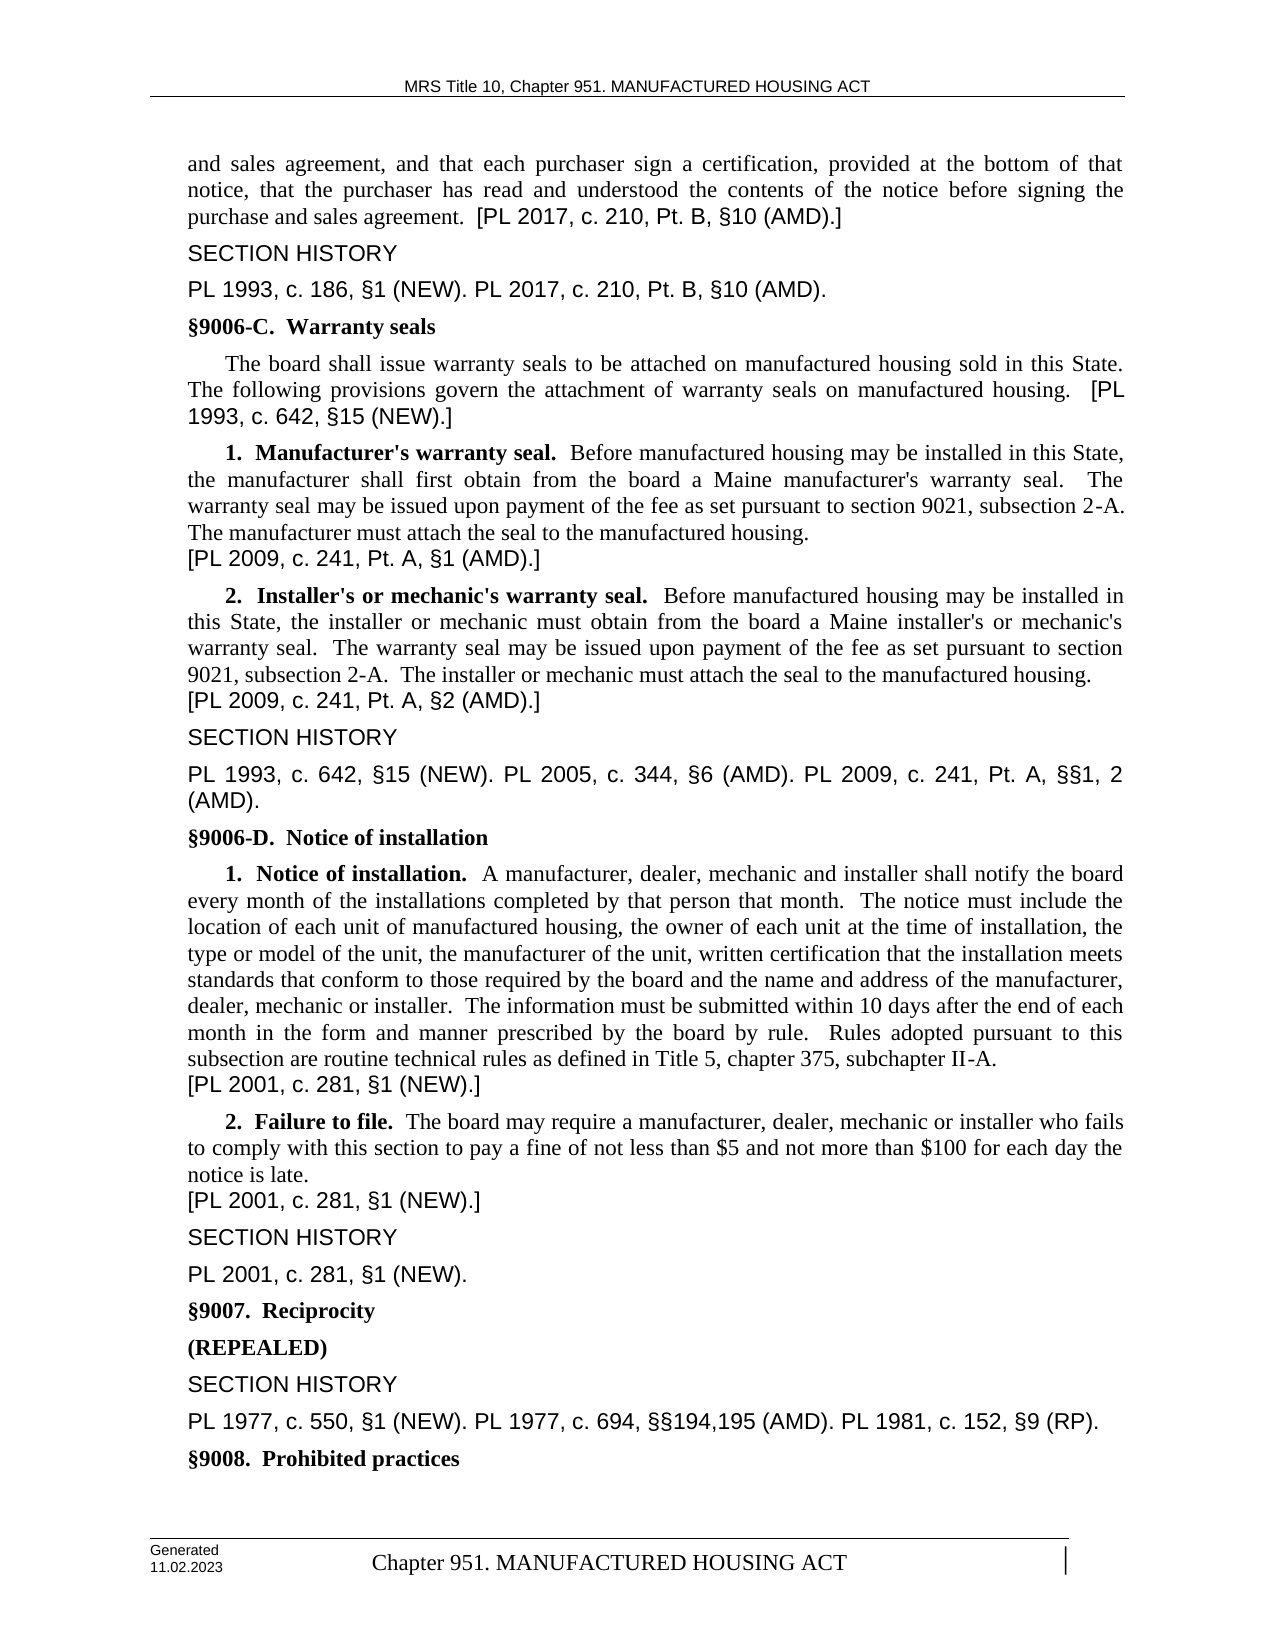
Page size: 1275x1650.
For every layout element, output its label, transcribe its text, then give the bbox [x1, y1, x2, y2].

text (REPEALED) [187, 1334, 1125, 1361]
text The board shall issue warranty seals to be attached on manufactured housing sold in this State. The following provisions govern the attachment of warranty seals on manufactured housing. [PL 1993, c. 642, §15 (NEW).] [187, 350, 1125, 429]
text SECTION HISTORY [187, 1371, 1125, 1397]
text §9008. Prohibited practices [187, 1444, 1125, 1471]
text §9006-C. Warranty seals [187, 313, 1125, 339]
text PL 1977, c. 550, §1 (NEW). PL 1977, c. 694, §§194,195 (AMD). PL 1981, c. 152, §9 (RP). [187, 1408, 1125, 1434]
text SECTION HISTORY [187, 1224, 1125, 1250]
text PL 1993, c. 186, §1 (NEW). PL 2017, c. 210, Pt. B, §10 (AMD). [187, 276, 1125, 303]
text [PL 2001, c. 281, §1 (NEW).] [187, 1071, 1125, 1098]
text 2. Installer's or mechanic's warranty seal. Before manufactured housing may be installed in this State, the installer or mechanic must obtain from the board a Maine installer's or mechanic's warranty seal. The warranty seal may be issued upon payment of the fee as set pursuant to section 9021, subsection 2‑A. The installer or mechanic must attach the seal to the manufactured housing. [187, 582, 1125, 687]
text PL 1993, c. 642, §15 (NEW). PL 2005, c. 344, §6 (AMD). PL 2009, c. 241, Pt. A, §§1, 2 (AMD). [187, 761, 1125, 813]
text 2. Failure to file. The board may require a manufacturer, dealer, mechanic or installer who fails to comply with this section to pay a fine of not less than $5 and not more than $100 for each day the notice is late. [187, 1108, 1125, 1187]
text §9006-D. Notice of installation [187, 824, 1125, 850]
text PL 2001, c. 281, §1 (NEW). [187, 1261, 1125, 1287]
text 1. Manufacturer's warranty seal. Before manufactured housing may be installed in this State, the manufacturer shall first obtain from the board a Maine manufacturer's warranty seal. The warranty seal may be issued upon payment of the fee as set pursuant to section 9021, subsection 2‑A. The manufacturer must attach the seal to the manufactured housing. [187, 439, 1125, 545]
text SECTION HISTORY [187, 239, 1125, 266]
text §9007. Reciprocity [187, 1297, 1125, 1324]
text [PL 2001, c. 281, §1 (NEW).] [187, 1187, 1125, 1213]
text SECTION HISTORY [187, 724, 1125, 750]
text 1. Notice of installation. A manufacturer, dealer, mechanic and installer shall notify the board every month of the installations completed by that person that month. The notice must include the location of each unit of manufactured housing, the owner of each unit at the time of installation, the type or model of the unit, the manufacturer of the unit, written certification that the installation meets standards that conform to those required by the board and the name and address of the manufacturer, dealer, mechanic or installer. The information must be submitted within 10 days after the end of each month in the form and manner prescribed by the board by rule. Rules adopted pursuant to this subsection are routine technical rules as defined in Title 5, chapter 375, subchapter II‑A. [187, 861, 1125, 1071]
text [187, 150, 1125, 229]
text [PL 2009, c. 241, Pt. A, §2 (AMD).] [187, 687, 1125, 713]
text [PL 2009, c. 241, Pt. A, §1 (AMD).] [187, 545, 1125, 571]
